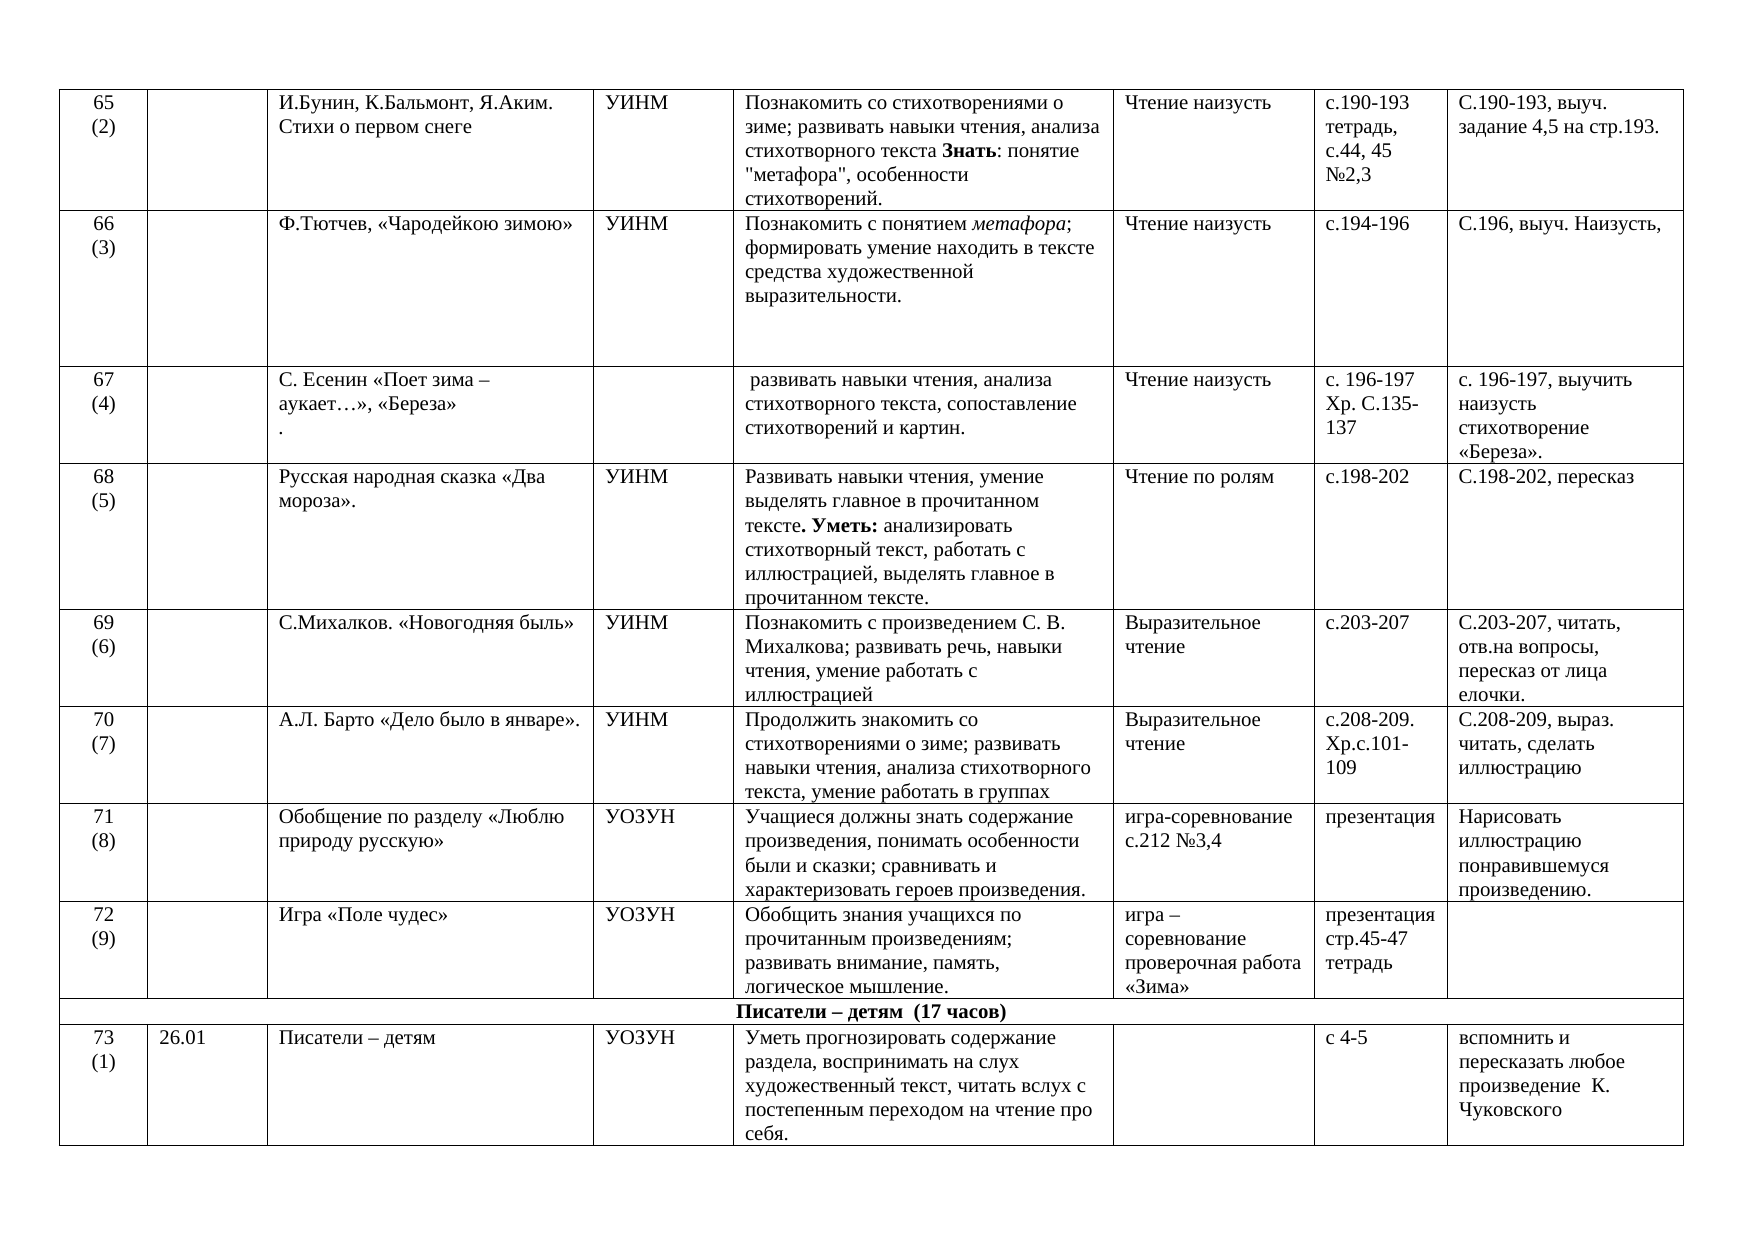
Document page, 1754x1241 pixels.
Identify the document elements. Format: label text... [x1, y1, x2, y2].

table_cell [148, 367, 267, 463]
table_cell с.203-207 [1315, 610, 1447, 706]
table_cell Нарисовать иллюстрацию понравившемуся произведению. [1448, 804, 1683, 901]
table_cell 65 (2) [60, 90, 147, 210]
table_cell с.190-193 тетрадь, с.44, 45 №2,3 [1315, 90, 1447, 210]
table_cell [594, 367, 733, 463]
table_cell УИНМ [594, 464, 733, 609]
table_cell Продолжить знакомить со стихотворениями о зиме; развивать навыки чтения, анализа стихотворного текста, умение работать в группах [734, 707, 1113, 803]
table_cell игра-соревнование с.212 №3,4 [1114, 804, 1314, 901]
table_cell И.Бунин, К.Бальмонт, Я.Аким. Стихи о первом снеге [268, 90, 593, 210]
table_cell 73 (1) [60, 1025, 147, 1145]
table_cell [1448, 902, 1683, 998]
table_cell вспомнить и пересказать любое произведение К. Чуковского [1448, 1025, 1683, 1145]
table_cell Учащиеся должны знать содержание произведения, понимать особенности были и сказки; сравнивать и характеризовать героев произведения. [734, 804, 1113, 901]
table_cell [148, 707, 267, 803]
table_cell С.190-193, выуч. задание 4,5 на стр.193. [1448, 90, 1683, 210]
table_cell Чтение наизусть [1114, 90, 1314, 210]
table_cell С.198-202, пересказ [1448, 464, 1683, 609]
table_cell [148, 902, 267, 998]
table_cell Чтение по ролям [1114, 464, 1314, 609]
table_cell 69 (6) [60, 610, 147, 706]
table_cell УОЗУН [594, 1025, 733, 1145]
table_cell Обобщение по разделу «Люблю природу русскую» [268, 804, 593, 901]
table_cell 72 (9) [60, 902, 147, 998]
table_cell Познакомить с произведением С. В. Михалкова; развивать речь, навыки чтения, умение работать с иллюстрацией [734, 610, 1113, 706]
table_cell УИНМ [594, 211, 733, 366]
table_cell С.Михалков. «Новогодняя быль» [268, 610, 593, 706]
table_cell развивать навыки чтения, анализа стихотворного текста, сопоставление стихотворений и картин. [734, 367, 1113, 463]
table_cell 71 (8) [60, 804, 147, 901]
table_cell Чтение наизусть [1114, 367, 1314, 463]
table_cell [148, 804, 267, 901]
table_cell А.Л. Барто «Дело было в январе». [268, 707, 593, 803]
table_cell с 4-5 [1315, 1025, 1447, 1145]
table_cell УИНМ [594, 707, 733, 803]
table_cell Выразительное чтение [1114, 610, 1314, 706]
table_cell Писатели – детям [268, 1025, 593, 1145]
table_cell С.203-207, читать, отв.на вопросы, пересказ от лица елочки. [1448, 610, 1683, 706]
table_cell 70 (7) [60, 707, 147, 803]
table_cell 26.01 [148, 1025, 267, 1145]
table_cell Выразительное чтение [1114, 707, 1314, 803]
table_cell 66 (3) [60, 211, 147, 366]
table_cell [148, 464, 267, 609]
table_cell с.194-196 [1315, 211, 1447, 366]
table_cell Развивать навыки чтения, умение выделять главное в прочитанном тексте. Уметь: анализировать стихотворный текст, работать с иллюстрацией, выделять главное в прочитанном тексте. [734, 464, 1113, 609]
table_cell УОЗУН [594, 804, 733, 901]
table_cell Русская народная сказка «Два мороза». [268, 464, 593, 609]
table_cell УОЗУН [594, 902, 733, 998]
table_cell УИНМ [594, 90, 733, 210]
table_cell с. 196-197, выучить наизусть стихотворение «Береза». [1448, 367, 1683, 463]
table_cell 68 (5) [60, 464, 147, 609]
table_cell [148, 90, 267, 210]
table_cell Уметь прогнозировать содержание раздела, воспринимать на слух художественный текст, читать вслух с постепенным переходом на чтение про себя. [734, 1025, 1113, 1145]
table_cell С. Есенин «Поет зима – аукает…», «Береза» . [268, 367, 593, 463]
table_cell [148, 211, 267, 366]
table_cell презентация стр.45-47 тетрадь [1315, 902, 1447, 998]
table_cell с.208-209. Хр.с.101-109 [1315, 707, 1447, 803]
table_cell С.196, выуч. Наизусть, [1448, 211, 1683, 366]
table_cell с. 196-197 Хр. С.135-137 [1315, 367, 1447, 463]
table_cell Познакомить с понятием метафора; формировать умение находить в тексте средства художественной выразительности. [734, 211, 1113, 366]
table_cell [148, 610, 267, 706]
table_cell игра – соревнование проверочная работа «Зима» [1114, 902, 1314, 998]
table_cell Обобщить знания учащихся по прочитанным произведениям; развивать внимание, память, логическое мышление. [734, 902, 1113, 998]
table_cell Игра «Поле чудес» [268, 902, 593, 998]
table_cell Ф.Тютчев, «Чародейкою зимою» [268, 211, 593, 366]
table_cell Писатели – детям (17 часов) [60, 999, 1683, 1024]
table_cell С.208-209, выраз. читать, сделать иллюстрацию [1448, 707, 1683, 803]
table_cell Чтение наизусть [1114, 211, 1314, 366]
table_cell [1114, 1025, 1314, 1145]
table_cell презентация [1315, 804, 1447, 901]
table_cell УИНМ [594, 610, 733, 706]
table_cell с.198-202 [1315, 464, 1447, 609]
table_cell 67 (4) [60, 367, 147, 463]
table_cell Познакомить со стихотворениями о зиме; развивать навыки чтения, анализа стихотворного текста Знать: понятие "метафора", особенности стихотворений. [734, 90, 1113, 210]
